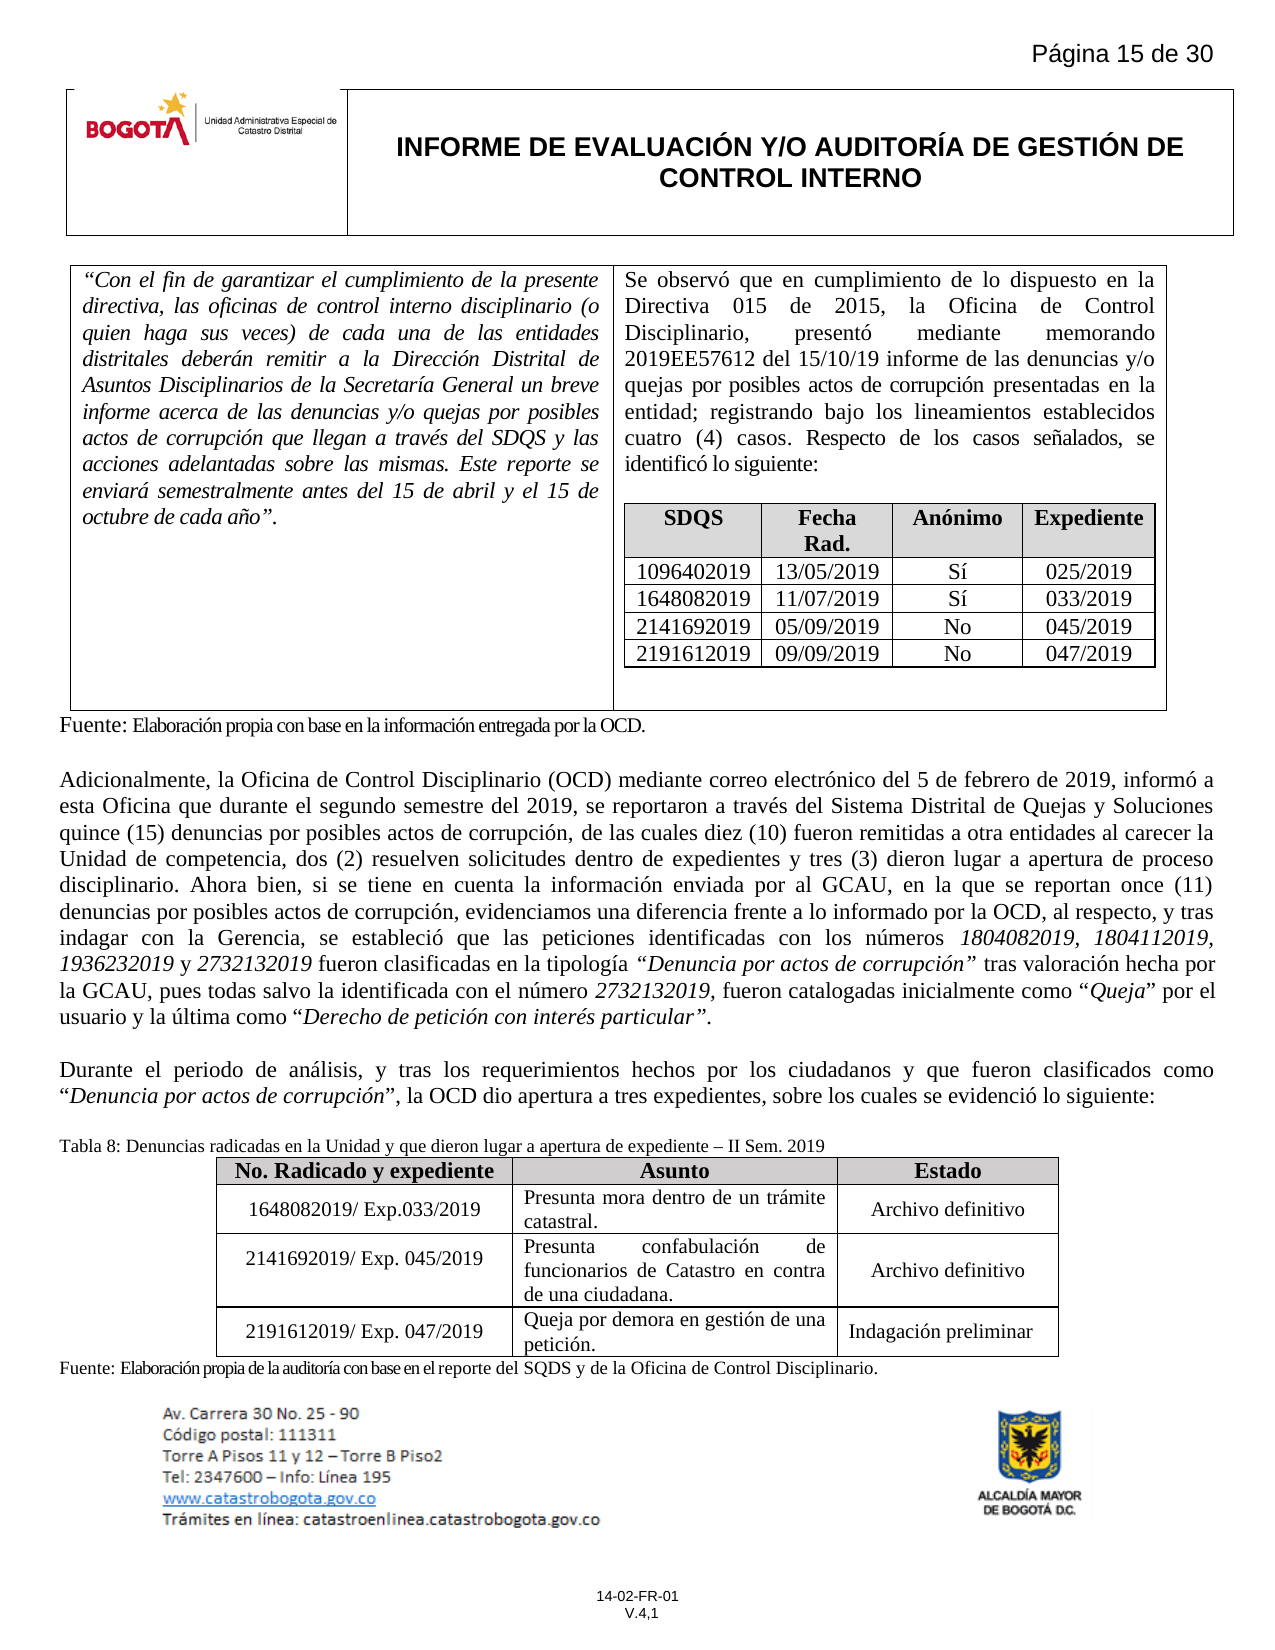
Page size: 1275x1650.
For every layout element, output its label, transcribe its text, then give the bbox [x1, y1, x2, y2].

table_cell Archivo definitivo [838, 1234, 1058, 1306]
picture [74, 89, 340, 146]
table_cell 2191612019/ Exp. 047/2019 [217, 1308, 512, 1356]
text Fuente: Elaboración propia de la auditoría con base en el reporte del SQDS y de la Oficina de Control Disciplinario. [59, 1357, 1216, 1378]
table_cell Presunta mora dentro de un trámite catastral. [513, 1185, 837, 1233]
table_header Estado [838, 1158, 1058, 1184]
picture [149, 1395, 1126, 1559]
table_cell “Con el fin de garantizar el cumplimiento de la presente directiva, las oficinas de control interno disciplinario (o quien haga sus veces) de cada una de las entidades distritales deberán remitir a la Dirección Distrital de Asuntos Disciplinarios de la Secretaría General un breve informe acerca de las denuncias y/o quejas por posibles actos de corrupción que llegan a través del SDQS y las acciones adelantadas sobre las mismas. Este reporte se enviará semestralmente antes del 15 de abril y el 15 de octubre de cada año”. [71, 266, 613, 710]
table_cell Indagación preliminar [838, 1308, 1058, 1356]
table_cell Queja por demora en gestión de una petición. [513, 1308, 837, 1356]
table_cell Presunta confabulación de funcionarios de Catastro en contra de una ciudadana. [513, 1234, 837, 1306]
table_header Asunto [513, 1158, 837, 1184]
text Adicionalmente, la Oficina de Control Disciplinario (OCD) mediante correo electrónico del 5 de febrero de 2019, informó a esta Oficina que durante el segundo semestre del 2019, se reportaron a través del Sistema Distrital de Quejas y Soluciones quince (15) denuncias por posibles actos de corrupción, de las cuales diez (10) fueron remitidas a otra entidades al carecer la Unidad de competencia, dos (2) resuelven solicitudes dentro de expedientes y tres (3) dieron lugar a apertura de proceso disciplinario. Ahora bien, si se tiene en cuenta la información enviada por al GCAU, en la que se reportan once (11) denuncias por posibles actos de corrupción, evidenciamos una diferencia frente a lo informado por la OCD, al respecto, y tras indagar con la Gerencia, se estableció que las peticiones identificadas con los números 1804082019, 1804112019, 1936232019 y 2732132019 fueron clasificadas en la tipología “Denuncia por actos de corrupción” tras valoración hecha por la GCAU, pues todas salvo la identificada con el número 2732132019, fueron catalogadas inicialmente como “Queja” por el usuario y la última como “Derecho de petición con interés particular”. [59, 766, 1216, 1029]
table_cell Archivo definitivo [838, 1185, 1058, 1233]
table_cell 1648082019/ Exp.033/2019 [217, 1185, 512, 1233]
text Durante el periodo de análisis, y tras los requerimientos hechos por los ciudadanos y que fueron clasificados como “Denuncia por actos de corrupción”, la OCD dio apertura a tres expedientes, sobre los cuales se evidenció lo siguiente: [59, 1056, 1216, 1109]
text Fuente: Elaboración propia con base en la información entregada por la OCD. [59, 711, 1216, 737]
text Tabla 8: Denuncias radicadas en la Unidad y que dieron lugar a apertura de expediente – II Sem. 2019 [59, 1135, 1216, 1157]
table_cell Se observó que en cumplimiento de lo dispuesto en la Directiva 015 de 2015, la Oficina de Control Disciplinario, presentó mediante memorando 2019EE57612 del 15/10/19 informe de las denuncias y/o quejas por posibles actos de corrupción presentadas en la entidad; registrando bajo los lineamientos establecidos cuatro (4) casos. Respecto de los casos señalados, se identificó lo siguiente: [614, 266, 1166, 710]
table_header No. Radicado y expediente [217, 1158, 512, 1184]
table_cell 2141692019/ Exp. 045/2019 [217, 1234, 512, 1306]
